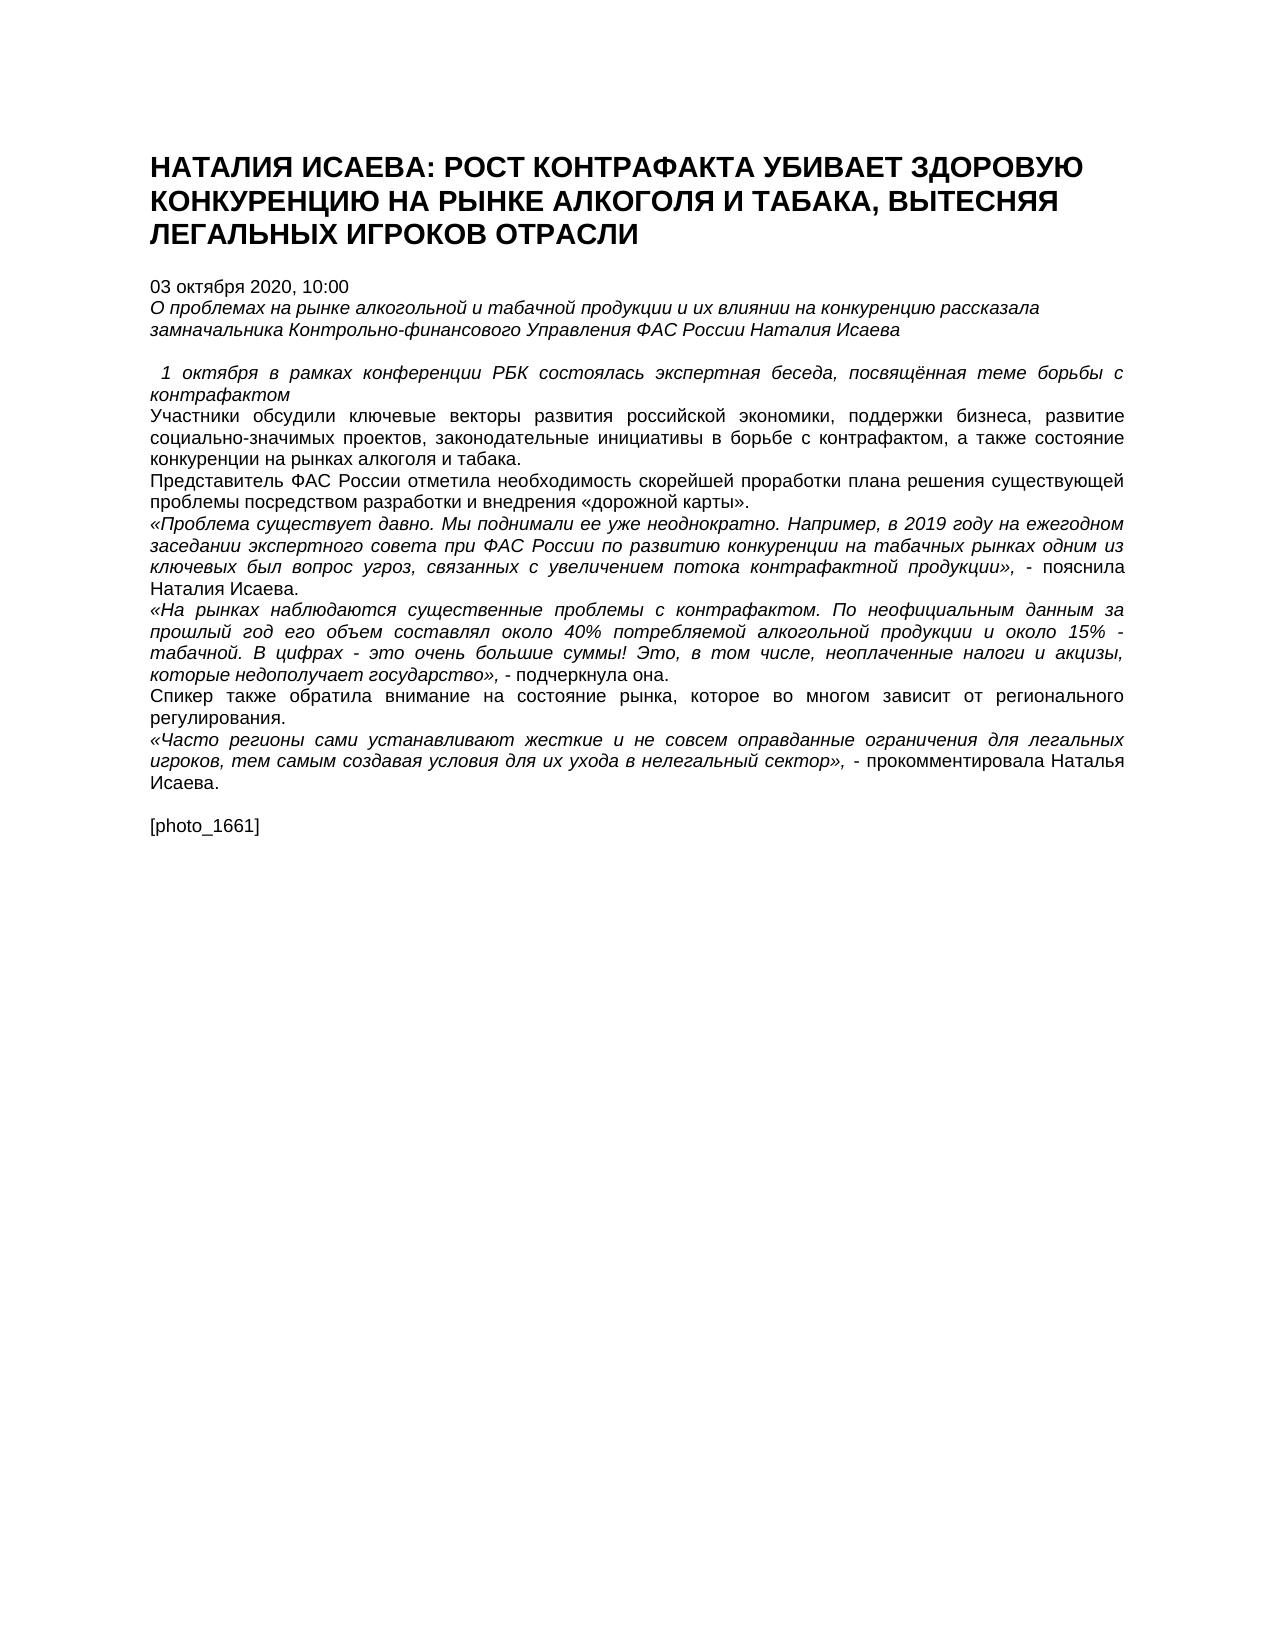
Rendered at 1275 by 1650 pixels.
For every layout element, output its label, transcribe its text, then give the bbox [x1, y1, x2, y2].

text Спикер также обратила внимание на состояние рынка, которое во многом зависит от регионального регулирования. [150, 685, 1125, 728]
text Участники обсудили ключевые векторы развития российской экономики, поддержки бизнеса, развитие социально-значимых проектов, законодательные инициативы в борьбе с контрафактом, а также состояние конкуренции на рынках алкоголя и табака. [150, 405, 1125, 470]
text [photo_1661] [150, 815, 1125, 836]
text О проблемах на рынке алкогольной и табачной продукции и их влиянии на конкуренцию рассказала замначальника Контрольно-финансового Управления ФАС России Наталия Исаева 1 октября в рамках конференции РБК состоялась экспертная беседа, посвящённая теме борьбы с контрафактом [150, 362, 1125, 405]
text Представитель ФАС России отметила необходимость скорейшей проработки плана решения существующей проблемы посредством разработки и внедрения «дорожной карты». [150, 470, 1125, 513]
subtitle Наталия Исаева: рост контрафакта убивает здоровую конкуренцию на рынке алкоголя и табака, вытесняя легальных игроков отрасли [150, 150, 1125, 251]
text «Часто регионы сами устанавливают жесткие и не совсем оправданные ограничения для легальных игроков, тем самым создавая условия для их ухода в нелегальный сектор», - прокомментировала Наталья Исаева. [150, 728, 1125, 793]
text 03 октября 2020, 10:00 [150, 276, 1125, 297]
text «На рынках наблюдаются существенные проблемы с контрафактом. По неофициальным данным за прошлый год его объем составлял около 40% потребляемой алкогольной продукции и около 15% - табачной. В цифрах - это очень большие суммы! Это, в том числе, неоплаченные налоги и акцизы, которые недополучает государство», - подчеркнула она. [150, 599, 1125, 685]
text «Проблема существует давно. Мы поднимали ее уже неоднократно. Например, в 2019 году на ежегодном заседании экспертного совета при ФАС России по развитию конкуренции на табачных рынках одним из ключевых был вопрос угроз, связанных с увеличением потока контрафактной продукции», - пояснила Наталия Исаева. [150, 513, 1125, 599]
